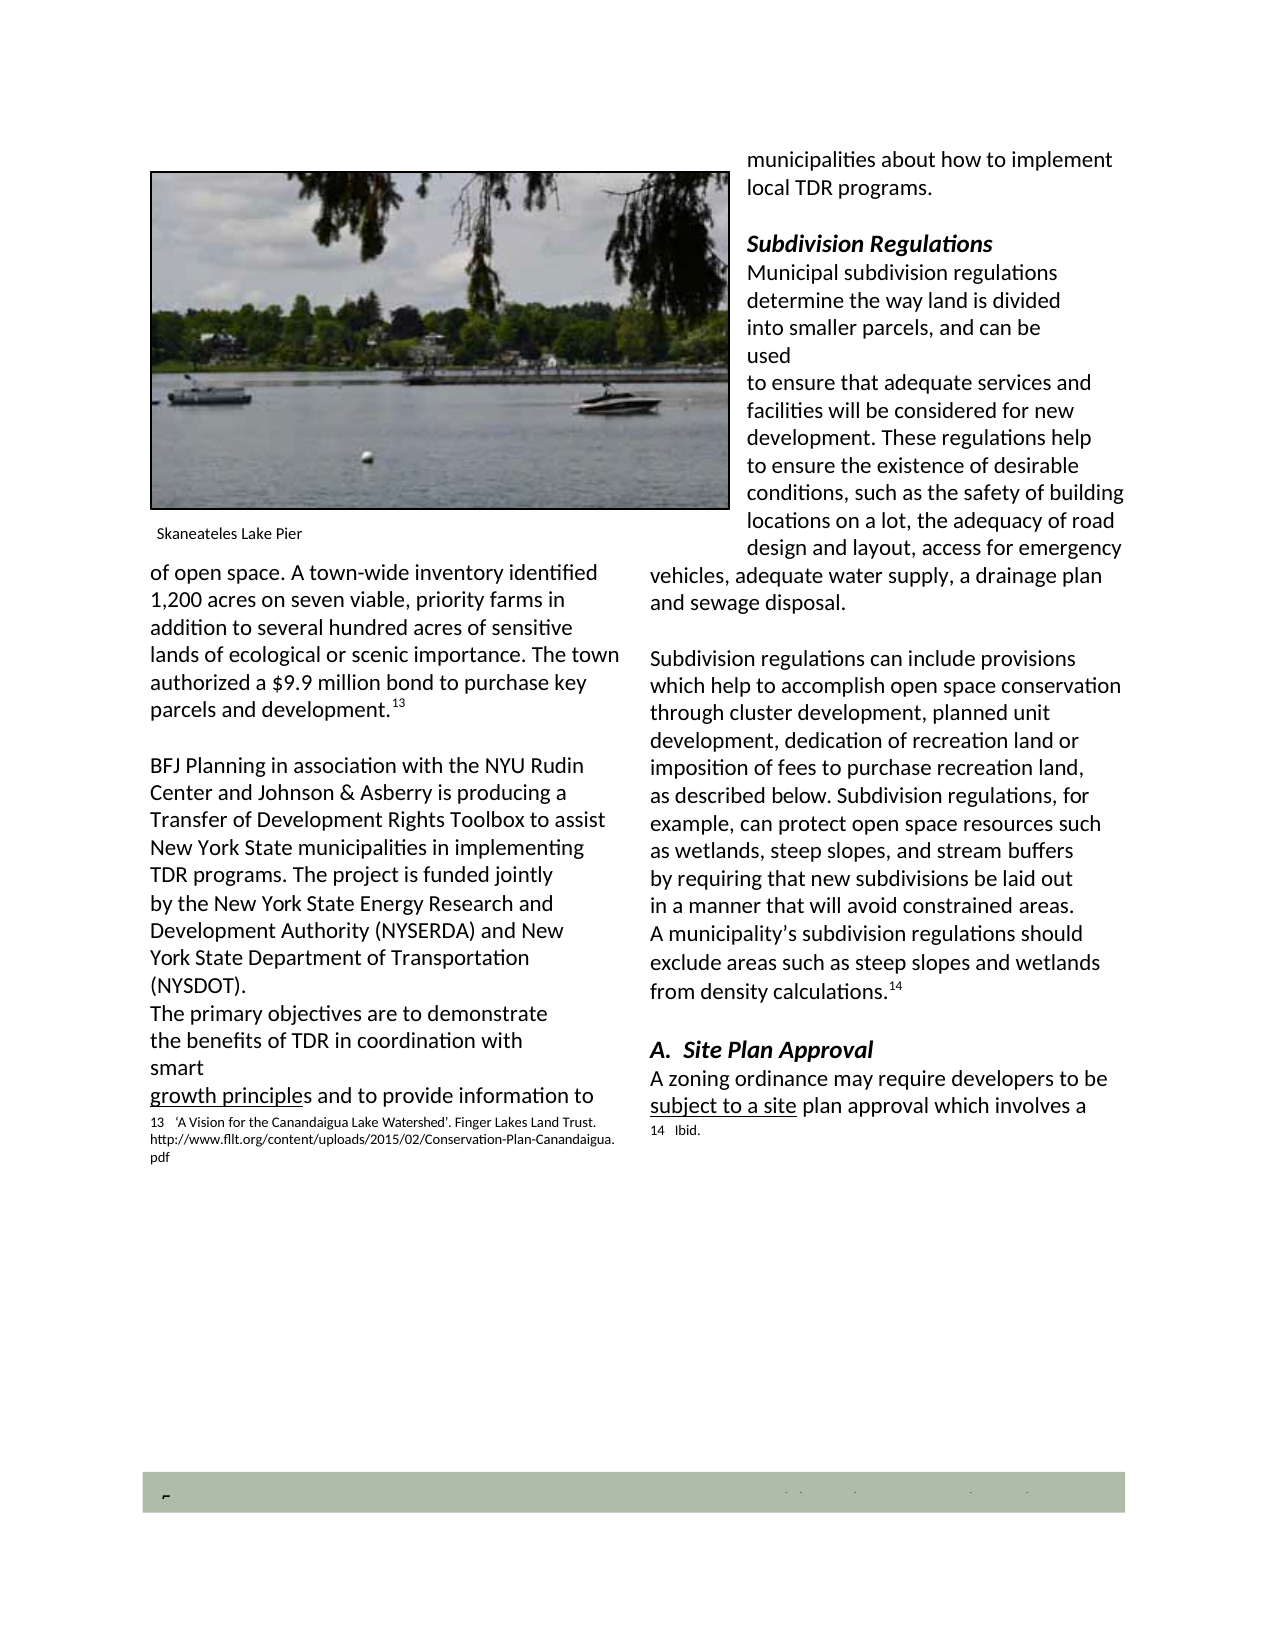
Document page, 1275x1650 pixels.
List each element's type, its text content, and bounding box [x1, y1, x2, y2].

list ‘A Vision for the Canandaigua Lake Watershed’. Finger Lakes Land Trust. http://www.fllt.org/content/uploads/2015/02/Conservation-Plan-Canandaigua. pdf [150, 1113, 621, 1166]
text Skaneateles Lake Pier [157, 523, 624, 544]
text Subdivision regulations can include provisions which help to accomplish open space conservation through cluster development, planned unit development, dedication of recreation land or imposition of fees to purchase recreation land, [650, 644, 1128, 781]
text to ensure that adequate services and facilities will be considered for new development. These regulations help to ensure the existence of desirable [747, 369, 1106, 479]
text Subdivision Regulations Municipal subdivision regulations determine the way land is divided into smaller parcels, and can be used [747, 229, 1090, 369]
text by the New York State Energy Research and Development Authority (NYSERDA) and New York State Department of Transportation (NYSDOT). [150, 889, 609, 999]
picture [152, 173, 728, 508]
text growth principles and to provide information to [150, 1082, 624, 1109]
list Ibid. [650, 1121, 1156, 1139]
text by requiring that new subdivisions be laid out in a manner that will avoid constrained areas. [650, 864, 1080, 919]
subtitle Site Plan Approval [650, 1035, 1156, 1065]
text A municipality’s subdivision regulations should exclude areas such as steep slopes and wetlands from density calculations.14 [650, 919, 1126, 1005]
text vehicles, adequate water supply, a drainage plan and sewage disposal. [650, 562, 1126, 616]
text of open space. A town-wide inventory identified 1,200 acres on seven viable, priority farms in addition to several hundred acres of sensitive lands of ecological or scenic importance. The town authorized a $9.9 million bond to purchase key parcels and development.13 [150, 558, 622, 723]
text The primary objectives are to demonstrate the benefits of TDR in coordination with smart [150, 999, 581, 1082]
text conditions, such as the safety of building locations on a lot, the adequacy of road design and layout, access for emergency [747, 479, 1156, 561]
text municipalities about how to implement local TDR programs. [747, 146, 1121, 201]
text as described below. Subdivision regulations, for example, can protect open space resources such as wetlands, steep slopes, and stream buffers [650, 782, 1113, 864]
text A zoning ordinance may require developers to be subject to a site plan approval which involves a [650, 1065, 1126, 1120]
text BFJ Planning in association with the NYU Rudin Center and Johnson & Asberry is producing a Transfer of Development Rights Toolbox to assist New York State municipalities in implementing TDR programs. The project is funded jointly [150, 751, 608, 889]
